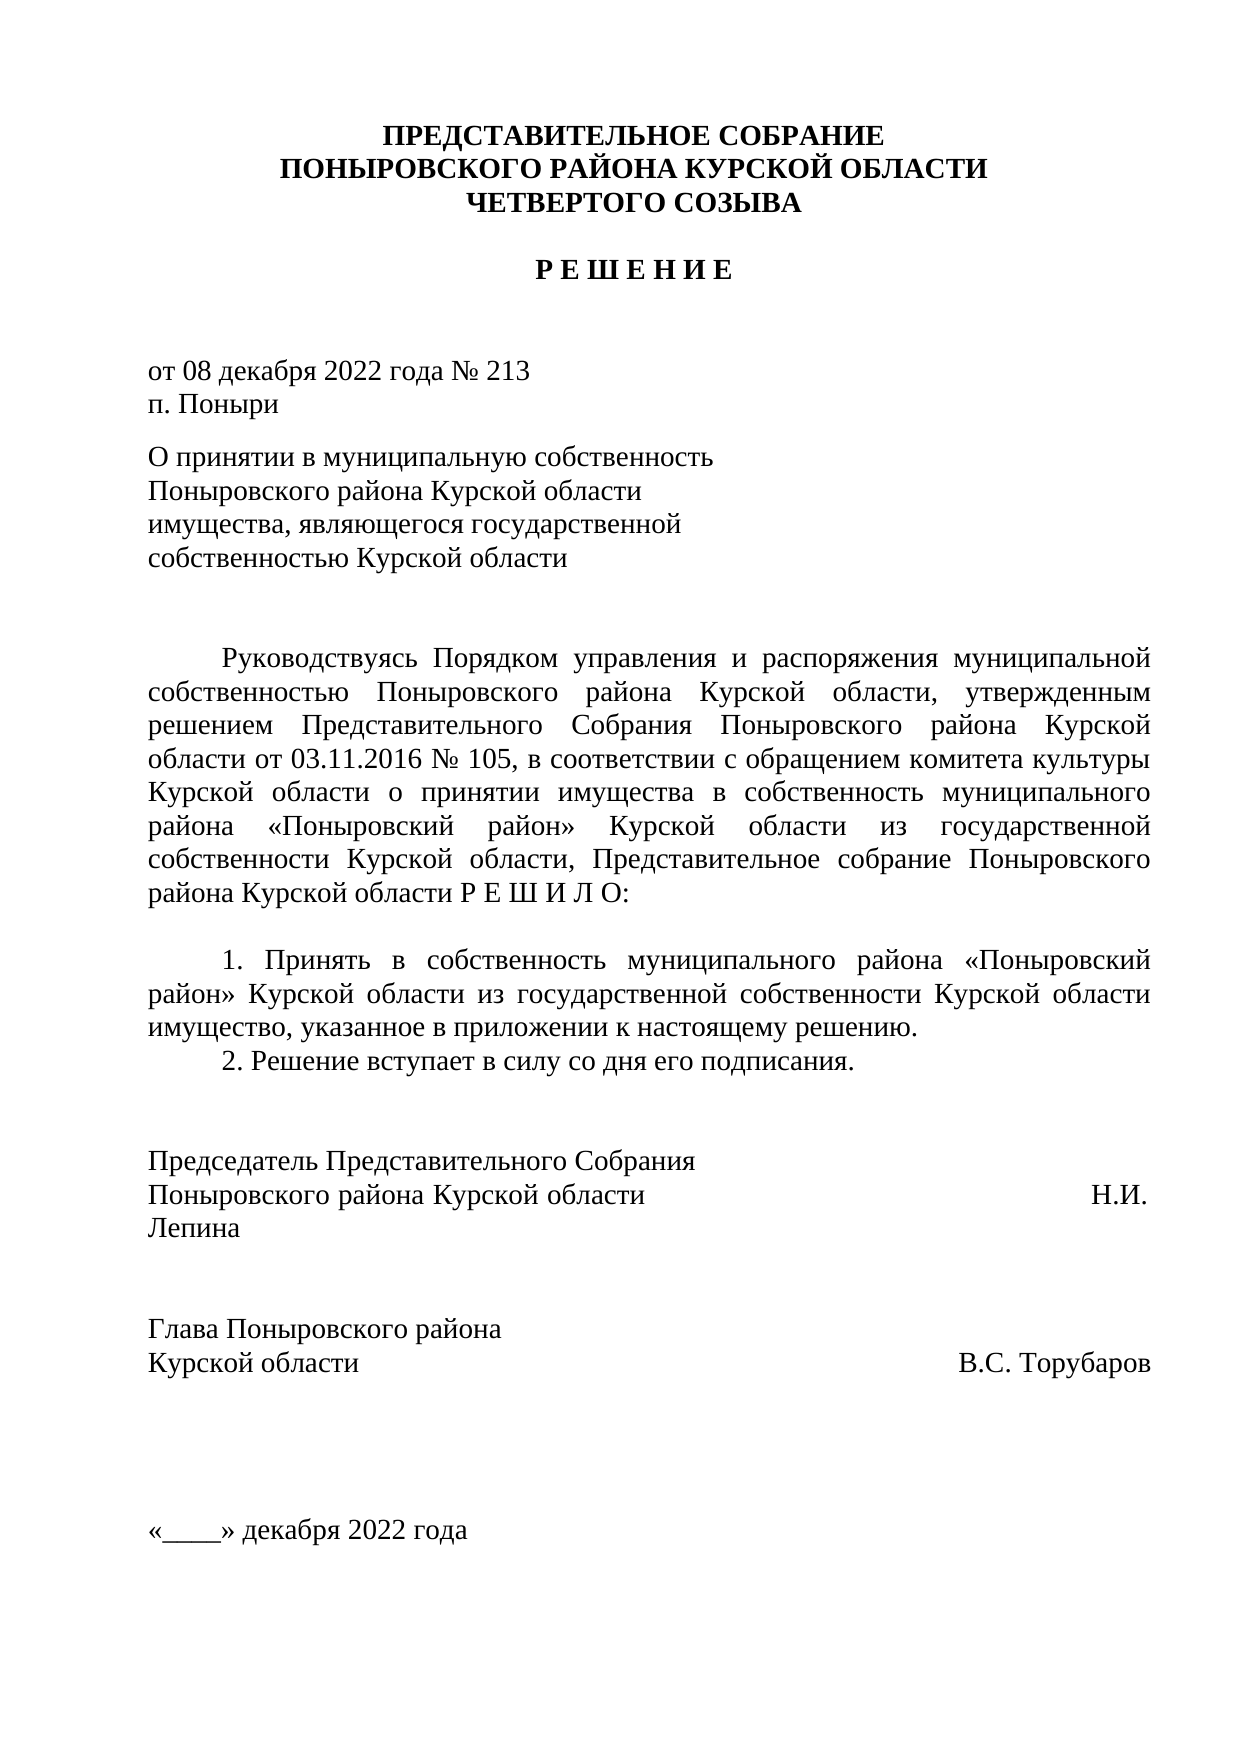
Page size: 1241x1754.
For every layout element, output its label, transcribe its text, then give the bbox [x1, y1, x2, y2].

text Курской области В.С. Торубаров [148, 1345, 1152, 1378]
text Глава Поныровского района [148, 1311, 1152, 1345]
text имущества, являющегося государственной [148, 506, 1152, 540]
text Поныровского района Курской области [148, 473, 1152, 506]
text собственностью Курской области [148, 540, 1152, 573]
text Поныровского района Курской области Н.И. Лепина [148, 1177, 1152, 1244]
text «____» декабря 2022 года [148, 1512, 1152, 1546]
text 1. Принять в собственность муниципального района «Поныровский район» Курской области из государственной собственности Курской области имущество, указанное в приложении к настоящему решению. [148, 942, 1152, 1043]
text Р Е Ш Е Н И Е [148, 252, 1120, 286]
text от 08 декабря 2022 года № 213 [148, 353, 1120, 386]
text 2. Решение вступает в силу со дня его подписания. [148, 1043, 1152, 1076]
text О принятии в муниципальную собственность [148, 439, 1152, 473]
text ЧЕТВЕРТОГО СОЗЫВА [148, 185, 1120, 219]
text ПОНЫРОВСКОГО РАЙОНА КУРСКОЙ ОБЛАСТИ [148, 152, 1120, 185]
text Руководствуясь Порядком управления и распоряжения муниципальной собственностью Поныровского района Курской области, утвержденным решением Представительного Собрания Поныровского района Курской области от 03.11.2016 № 105, в соответствии с обращением комитета культуры Курской области о принятии имущества в собственность муниципального района «Поныровский район» Курской области из государственной собственности Курской области, Представительное собрание Поныровского района Курской области Р Е Ш И Л О: [148, 640, 1152, 909]
text Председатель Представительного Собрания [148, 1143, 1152, 1177]
text п. Поныри [148, 386, 1120, 420]
text ПРЕДСТАВИТЕЛЬНОЕ СОБРАНИЕ [148, 118, 1120, 152]
